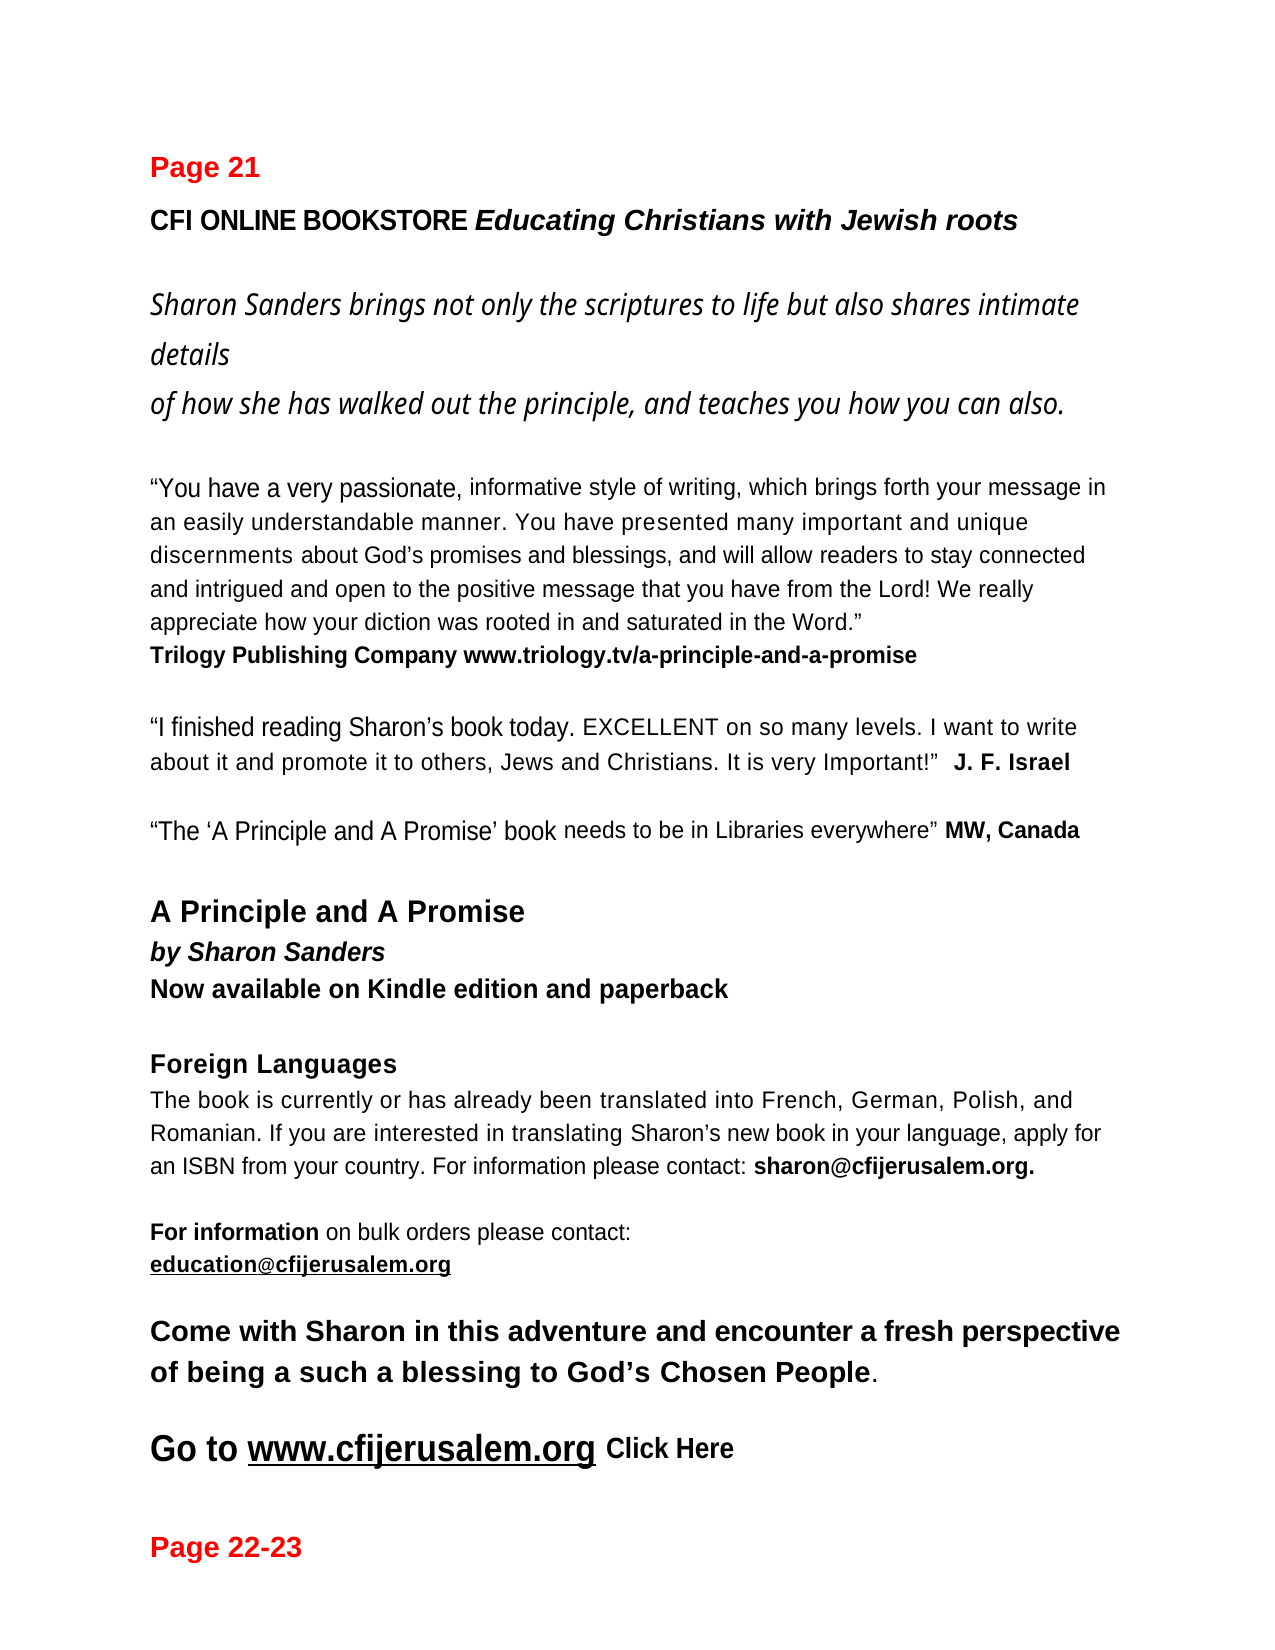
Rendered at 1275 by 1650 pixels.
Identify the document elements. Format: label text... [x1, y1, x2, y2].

text For information on bulk orders please contact: [150, 1218, 1125, 1246]
text A Principle and A Promise [150, 893, 1125, 928]
text Go to www.cfijerusalem.org Click Here [150, 1426, 1125, 1469]
text by Sharon Sanders [150, 936, 1125, 967]
text Sharon Sanders brings not only the scriptures to life but also shares intimate details [150, 283, 1125, 374]
text The book is currently or has already been translated into French, German, Polish, and Romanian. If you are interested in translating Sharon’s new book in your language, apply for an ISBN from your country. For information please contact: sharon@cfijerusalem.org. [150, 1086, 1125, 1179]
text education@cfijerusalem.org [150, 1251, 1125, 1278]
text Page 22-23 [150, 1530, 1125, 1563]
text of being a such a blessing to God’s Chosen People. [150, 1355, 1125, 1388]
text CFI Online Bookstore Educating Christians with Jewish roots [150, 203, 1125, 236]
text “You have a very passionate, informative style of writing, which brings forth your message in an easily understandable manner. You have presented many important and unique discernments about God’s promises and blessings, and will allow readers to stay connected and intrigued and open to the positive message that you have from the Lord! We really appreciate how your diction was rooted in and saturated in the Word.” [150, 472, 1125, 635]
text Trilogy Publishing Company www.triology.tv/a-principle-and-a-promise [150, 641, 1125, 668]
text Page 21 [150, 150, 1125, 183]
text “I finished reading Sharon’s book today. EXCELLENT on so many levels. I want to write about it and promote it to others, Jews and Christians. It is very Important!” J. F. Israel [150, 711, 1125, 776]
text Come with Sharon in this adventure and encounter a fresh perspective [150, 1314, 1125, 1348]
text Now available on Kindle edition and paperback [150, 973, 1125, 1004]
text of how she has walked out the principle, and teaches you how you can also. [150, 382, 1125, 423]
text “The ‘A Principle and A Promise’ book needs to be in Libraries everywhere” MW, Canada [150, 814, 1125, 846]
text Foreign Languages [150, 1048, 1125, 1079]
